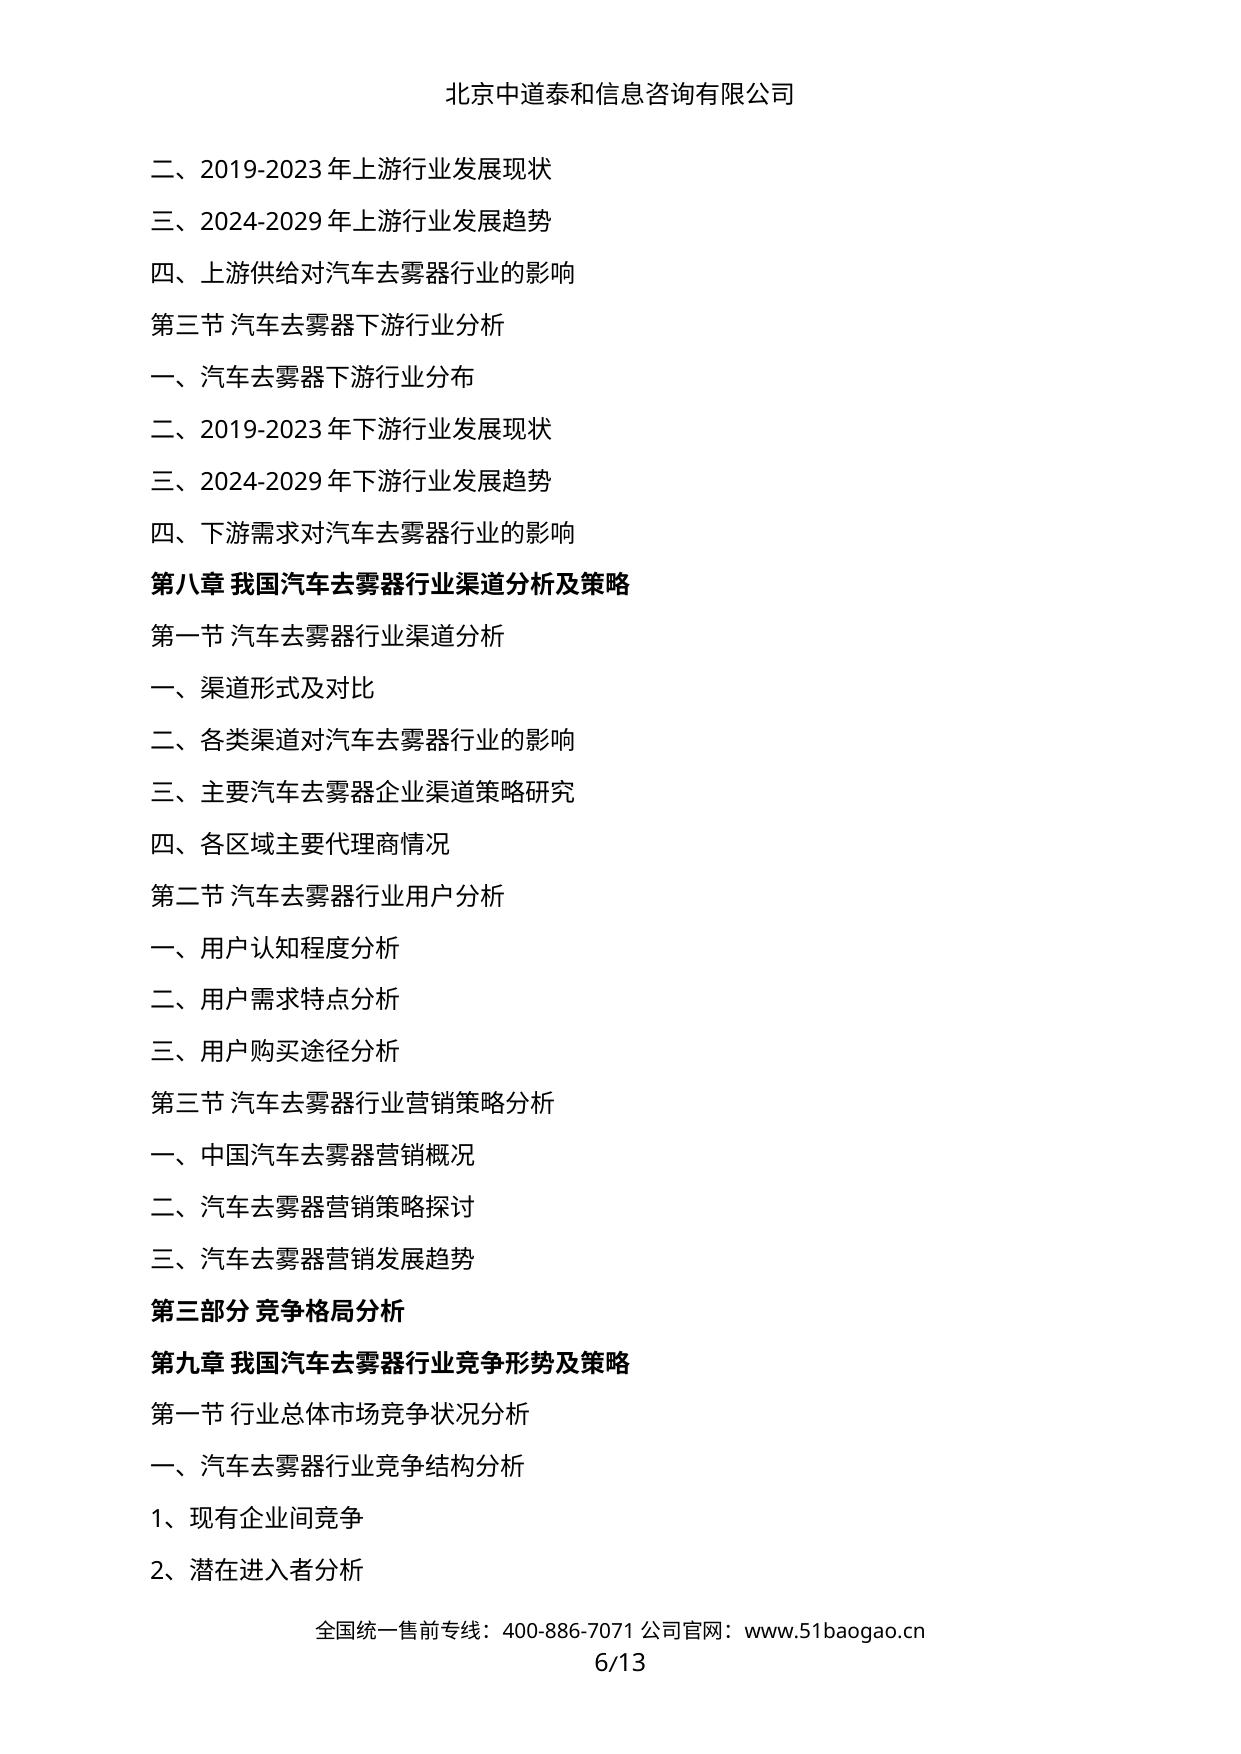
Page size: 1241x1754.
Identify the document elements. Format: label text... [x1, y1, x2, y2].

text 第一节 行业总体市场竞争状况分析 [150, 1395, 1090, 1431]
text 三、汽车去雾器营销发展趋势 [150, 1239, 1090, 1276]
text 三、2024-2029年下游行业发展趋势 [150, 461, 1090, 497]
text 三、主要汽车去雾器企业渠道策略研究 [150, 772, 1090, 809]
text 1、现有企业间竞争 [150, 1499, 1090, 1535]
text 2、潜在进入者分析 [150, 1551, 1090, 1587]
text 二、2019-2023年上游行业发展现状 [150, 150, 1090, 186]
text 一、中国汽车去雾器营销概况 [150, 1136, 1090, 1172]
text 三、用户购买途径分析 [150, 1032, 1090, 1068]
text 四、下游需求对汽车去雾器行业的影响 [150, 513, 1090, 549]
text 一、渠道形式及对比 [150, 669, 1090, 705]
text 二、2019-2023年下游行业发展现状 [150, 409, 1090, 446]
text 第三节 汽车去雾器下游行业分析 [150, 306, 1090, 342]
text 四、上游供给对汽车去雾器行业的影响 [150, 254, 1090, 290]
text 一、汽车去雾器行业竞争结构分析 [150, 1447, 1090, 1483]
text 第三节 汽车去雾器行业营销策略分析 [150, 1084, 1090, 1120]
text 一、汽车去雾器下游行业分布 [150, 357, 1090, 394]
text 第九章 我国汽车去雾器行业竞争形势及策略 [150, 1343, 1090, 1379]
text 四、各区域主要代理商情况 [150, 824, 1090, 861]
text 三、2024-2029年上游行业发展趋势 [150, 202, 1090, 238]
text 二、用户需求特点分析 [150, 980, 1090, 1016]
text 二、汽车去雾器营销策略探讨 [150, 1187, 1090, 1224]
text 第一节 汽车去雾器行业渠道分析 [150, 617, 1090, 653]
text 第二节 汽车去雾器行业用户分析 [150, 876, 1090, 912]
text 第八章 我国汽车去雾器行业渠道分析及策略 [150, 565, 1090, 601]
text 第三部分 竞争格局分析 [150, 1291, 1090, 1327]
text 二、各类渠道对汽车去雾器行业的影响 [150, 721, 1090, 757]
text 一、用户认知程度分析 [150, 928, 1090, 964]
